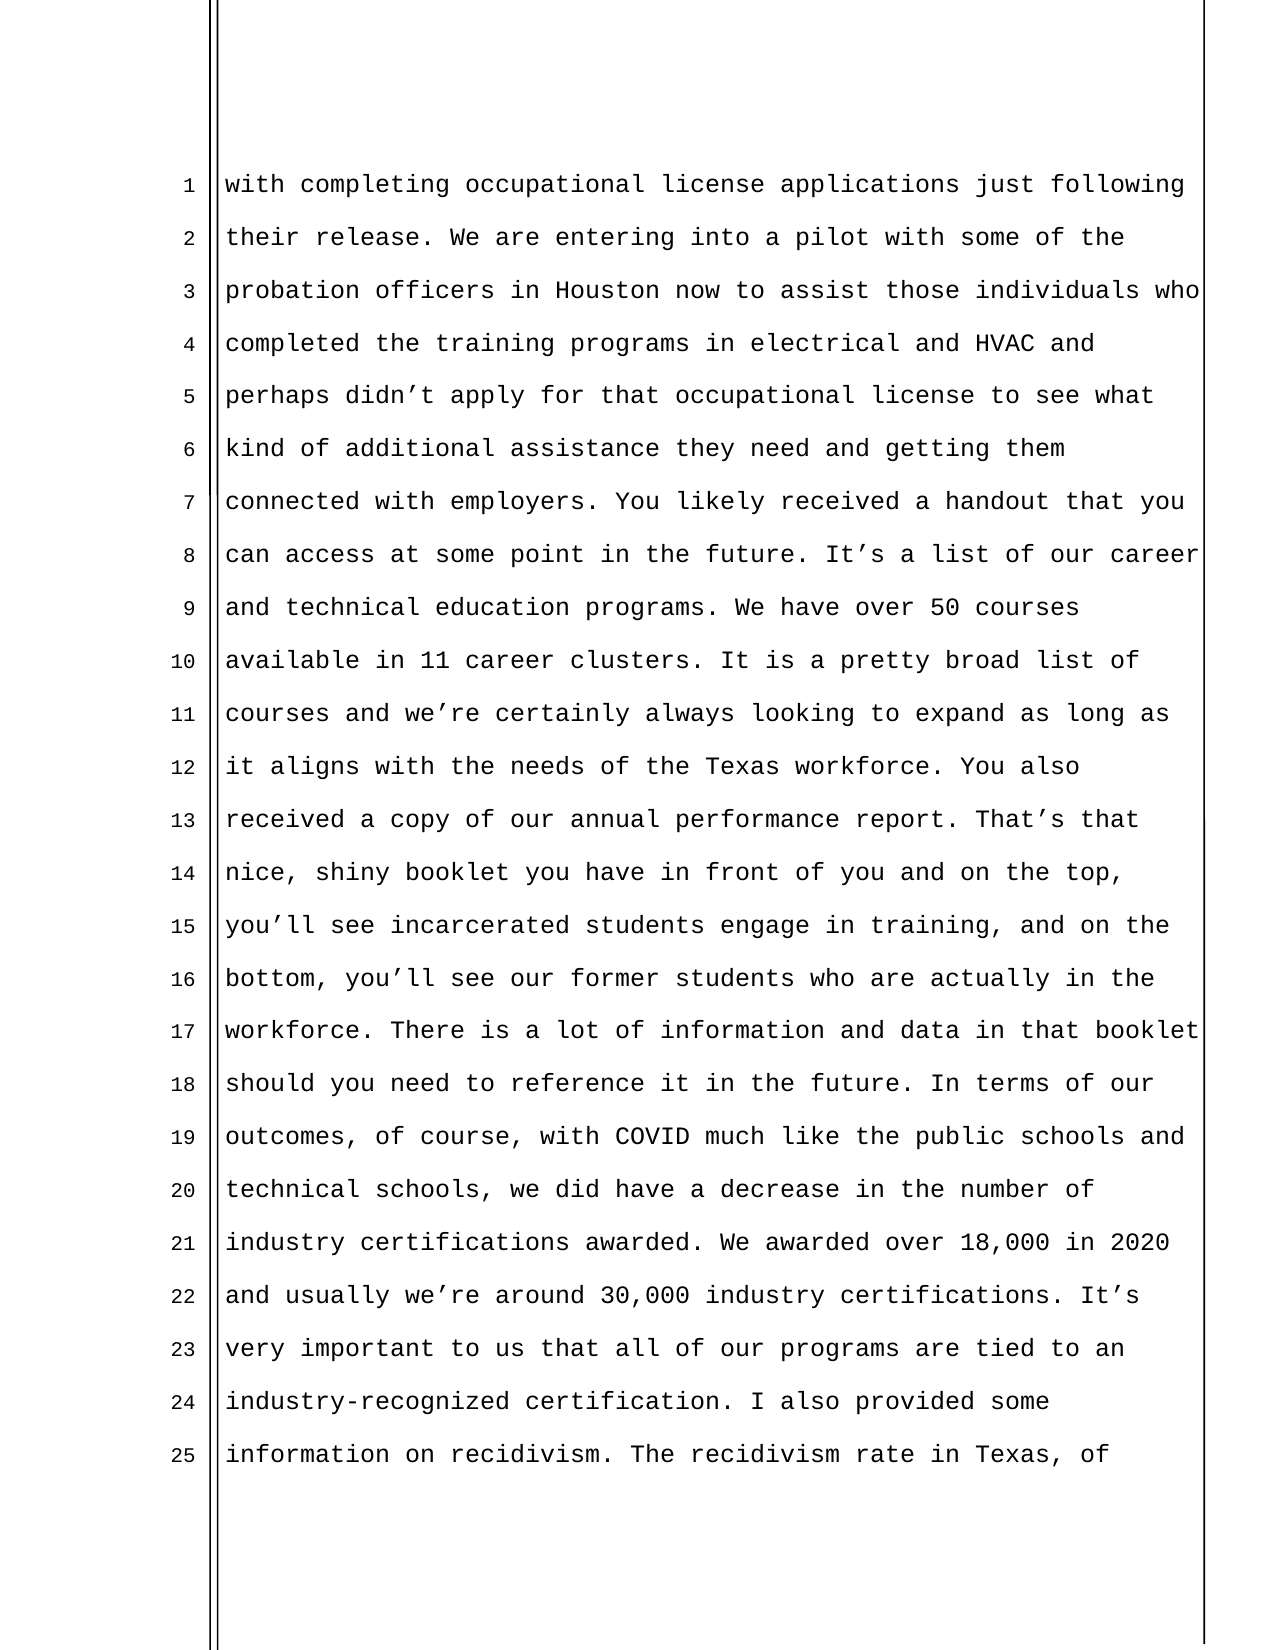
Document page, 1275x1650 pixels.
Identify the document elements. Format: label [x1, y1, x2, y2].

text [225, 150, 1200, 1473]
